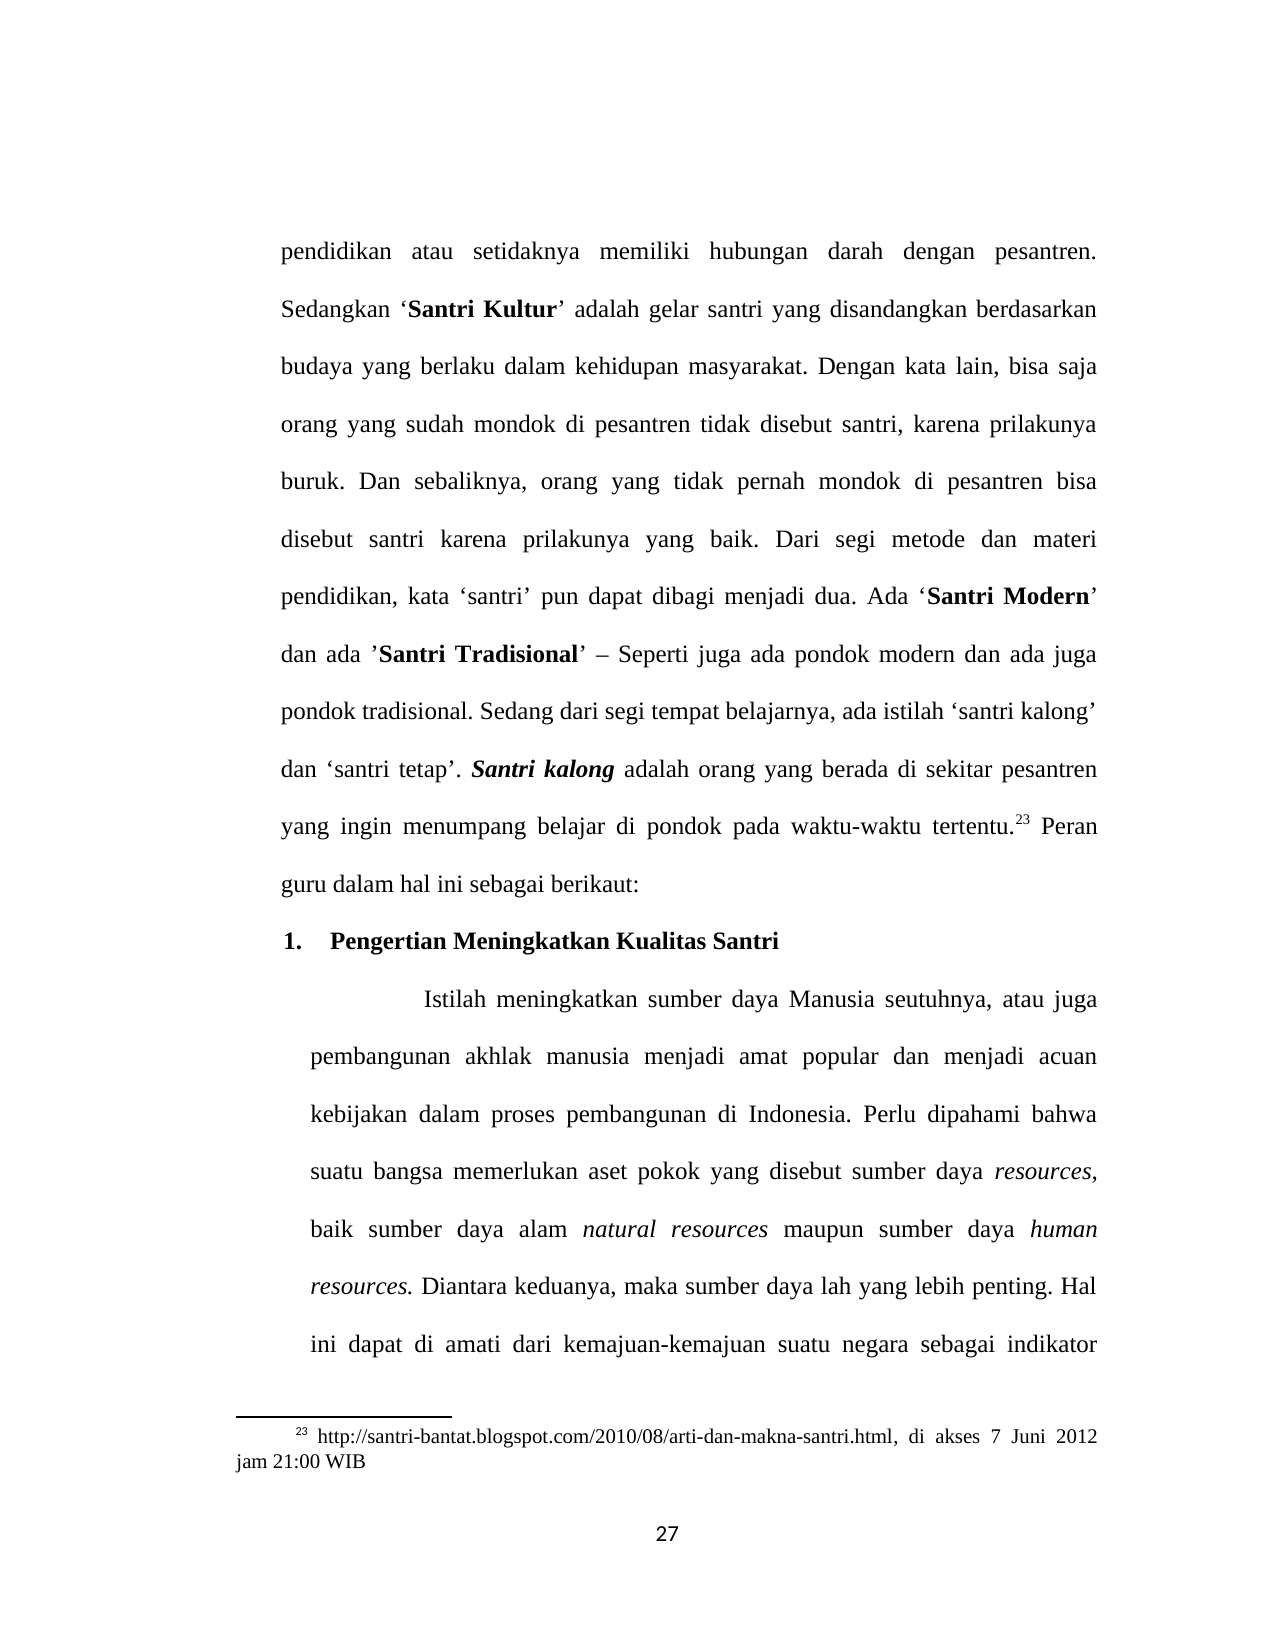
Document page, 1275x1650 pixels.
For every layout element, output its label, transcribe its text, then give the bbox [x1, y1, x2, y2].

list Pengertian Meningkatkan Kualitas Santri [283, 926, 1098, 955]
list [281, 236, 1098, 897]
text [310, 984, 1098, 1357]
